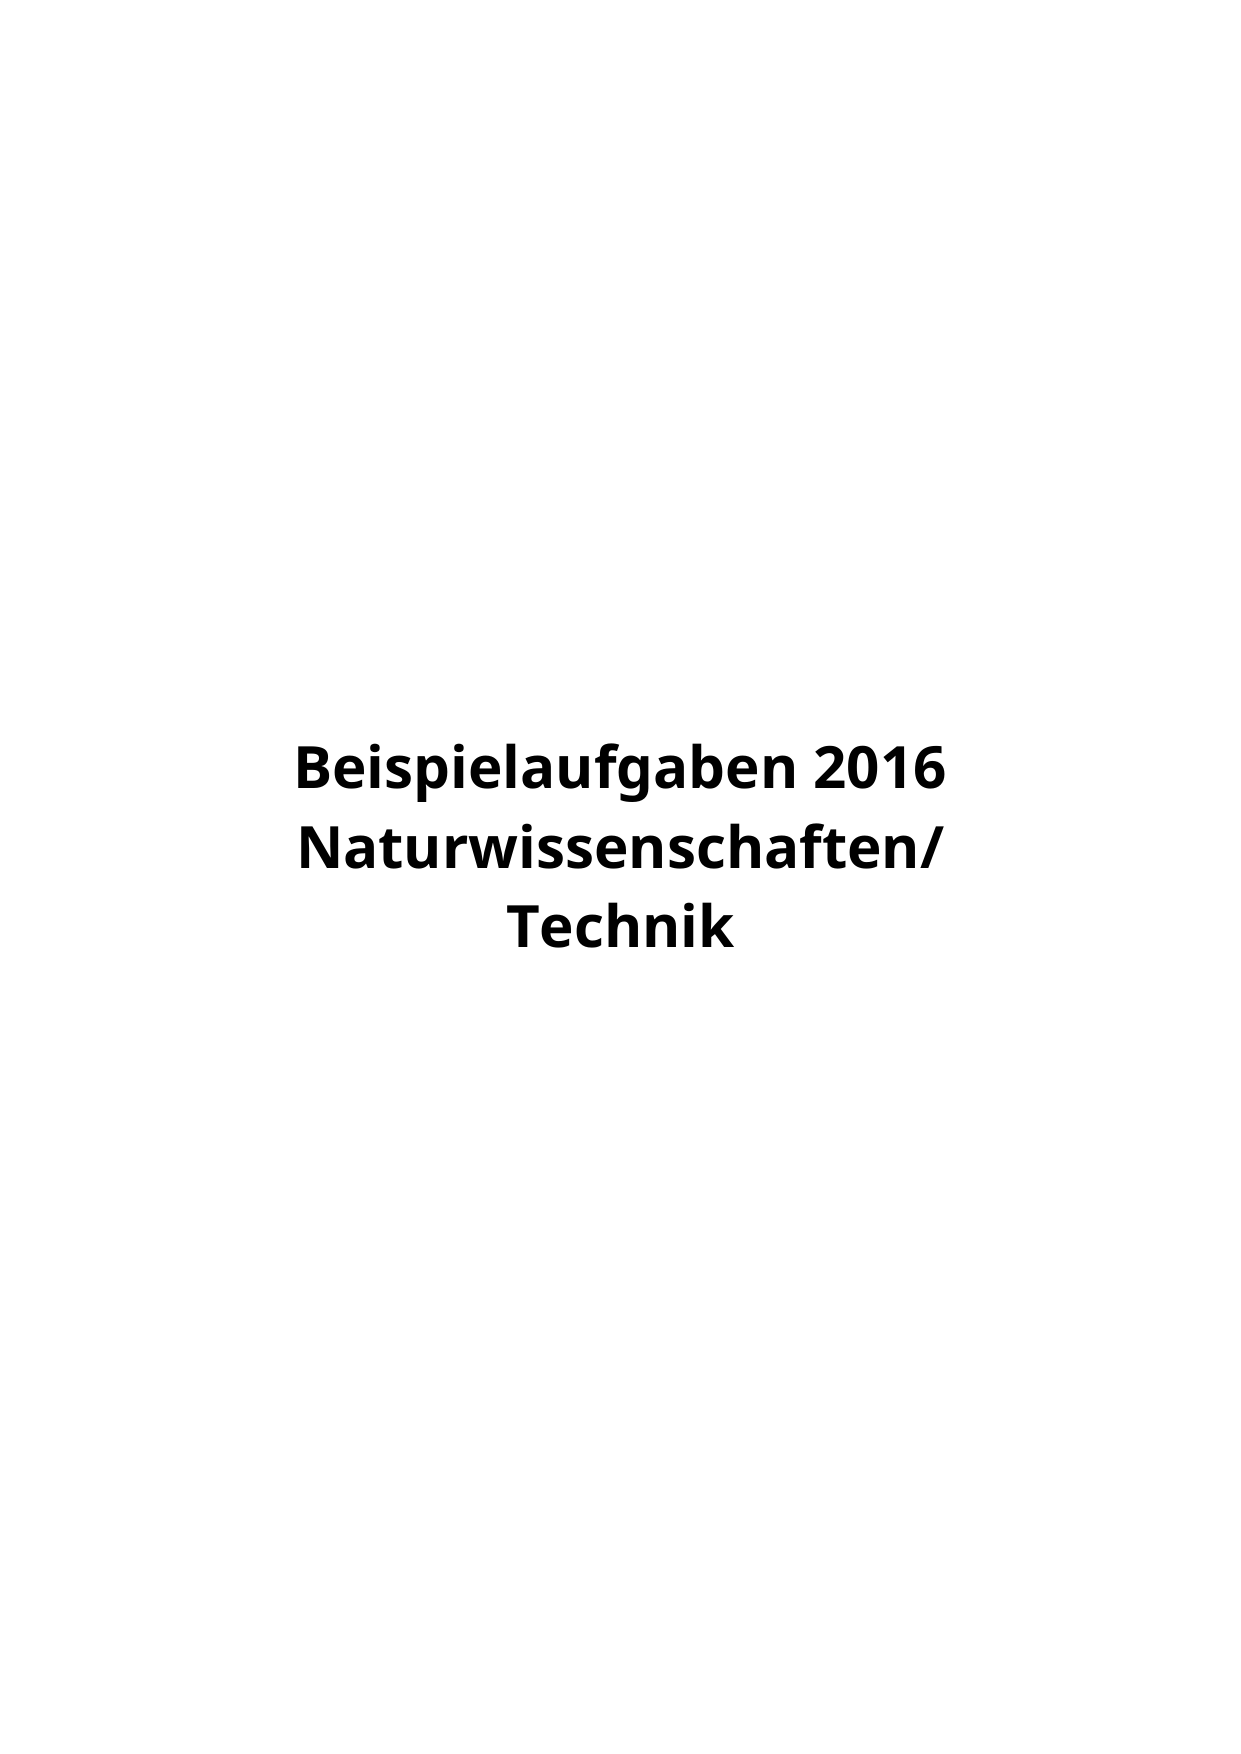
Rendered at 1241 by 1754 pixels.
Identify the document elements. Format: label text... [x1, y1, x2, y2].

text Beispielaufgaben 2016 [148, 726, 1093, 806]
text Naturwissenschaften/ [148, 806, 1093, 885]
text Technik [148, 885, 1093, 965]
